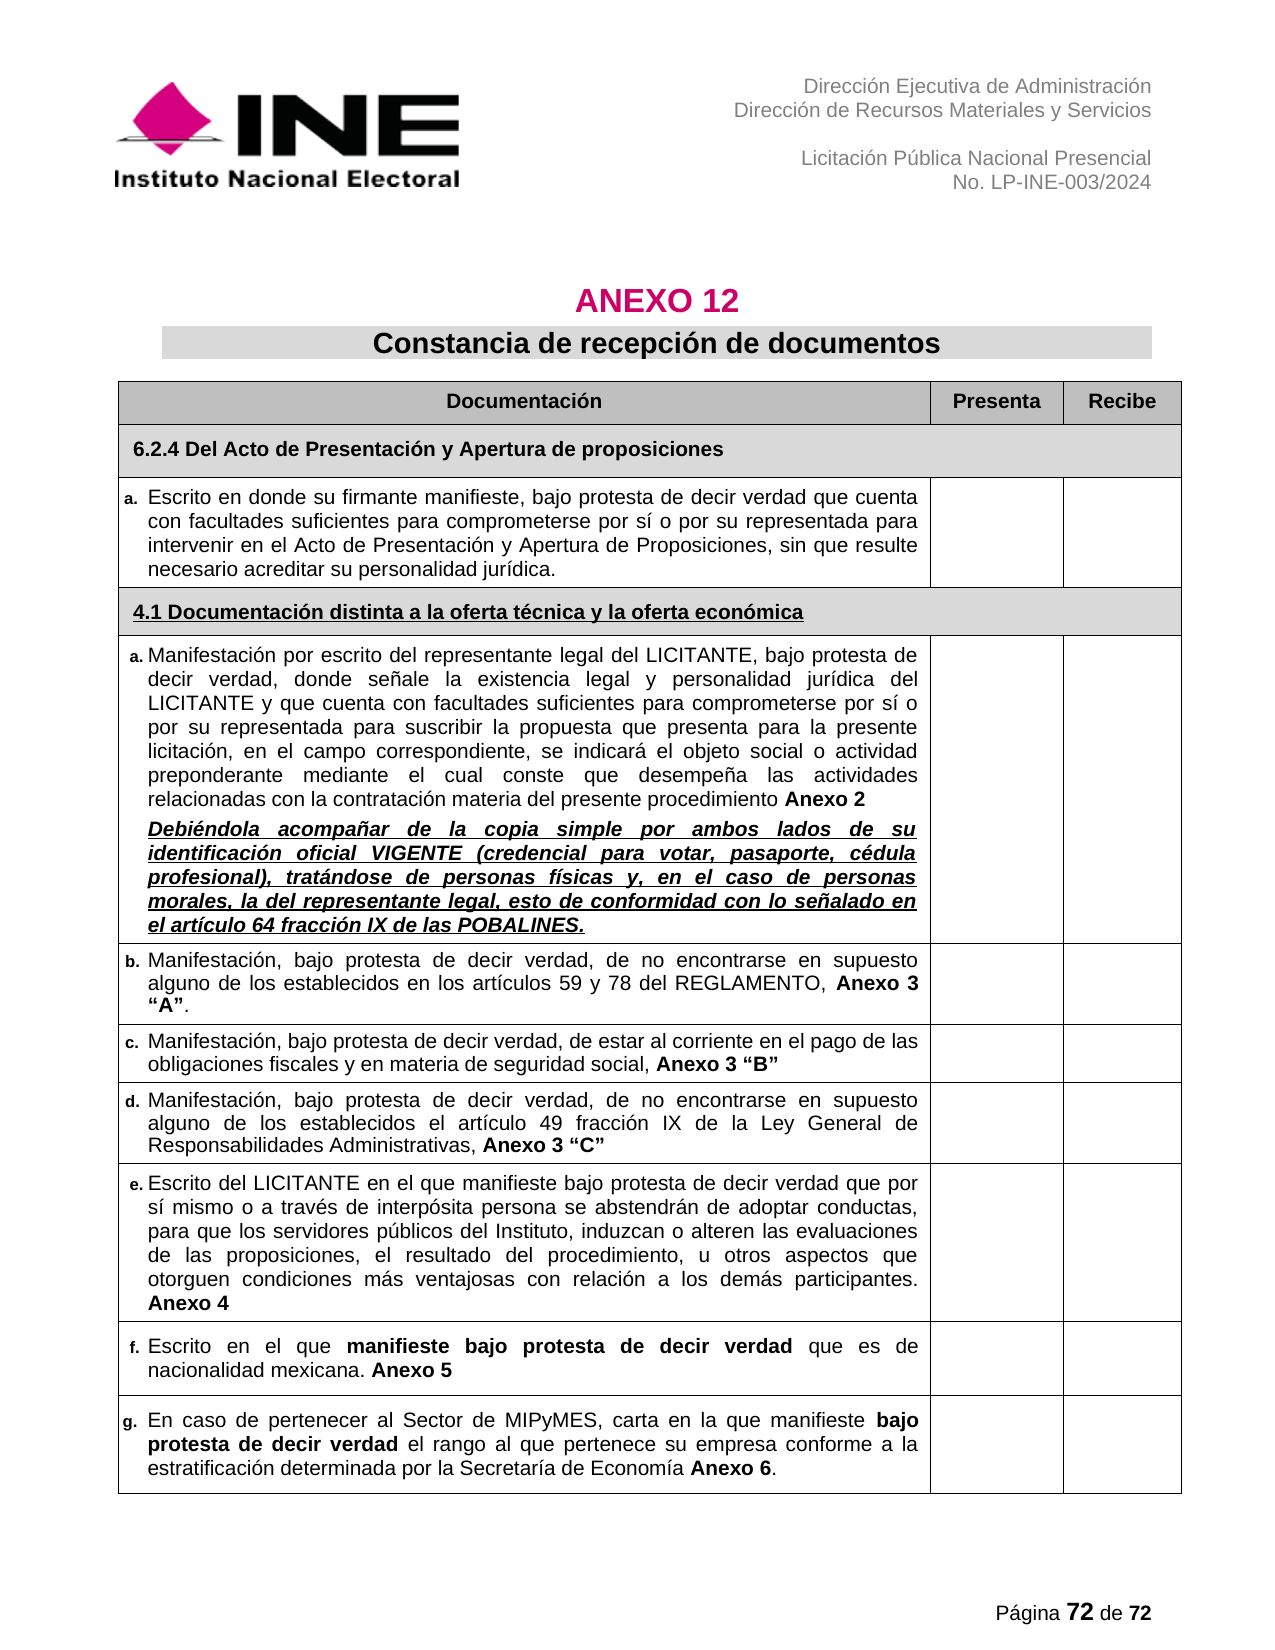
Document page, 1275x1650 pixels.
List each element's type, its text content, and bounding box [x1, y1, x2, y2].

table_header Documentación [119, 382, 930, 424]
table_cell 6.2.4 Del Acto de Presentación y Apertura de proposiciones [119, 425, 1181, 477]
table_cell [931, 944, 1063, 1024]
table_cell Escrito en donde su firmante manifieste, bajo protesta de decir verdad que cuenta con facultades suficientes para comprometerse por sí o por su representada para intervenir en el Acto de Presentación y Apertura de Proposiciones, sin que resulte necesario acreditar su personalidad jurídica. [119, 478, 930, 587]
table_header Recibe [1064, 382, 1181, 424]
table_cell [931, 1083, 1063, 1163]
table_cell Escrito del LICITANTE en el que manifieste bajo protesta de decir verdad que por sí mismo o a través de interpósita persona se abstendrán de adoptar conductas, para que los servidores públicos del Instituto, induzcan o alteren las evaluaciones de las proposiciones, el resultado del procedimiento, u otros aspectos que otorguen condiciones más ventajosas con relación a los demás participantes. Anexo 4 [119, 1164, 930, 1321]
table_cell [1064, 1083, 1181, 1163]
table_cell [1064, 478, 1181, 587]
table_cell [931, 1396, 1063, 1492]
subtitle Constancia de recepción de documentos [162, 326, 1152, 359]
table_cell [931, 1164, 1063, 1321]
table_cell [931, 478, 1063, 587]
table_cell Manifestación por escrito del representante legal del LICITANTE, bajo protesta de decir verdad, donde señale la existencia legal y personalidad jurídica del LICITANTE y que cuenta con facultades suficientes para comprometerse por sí o por su representada para suscribir la propuesta que presenta para la presente licitación, en el campo correspondiente, se indicará el objeto social o actividad preponderante mediante el cual conste que desempeña las actividades relacionadas con la contratación materia del presente procedimiento Anexo 2 Debiéndola acompañar de la copia simple por ambos lados de su identificación oficial VIGENTE (credencial para votar, pasaporte, cédula profesional), tratándose de personas físicas y, en el caso de personas morales, la del representante legal, esto de conformidad con lo señalado en el artículo 64 fracción IX de las POBALINES. [119, 636, 930, 943]
table_cell En caso de pertenecer al Sector de MIPyMES, carta en la que manifieste bajo protesta de decir verdad el rango al que pertenece su empresa conforme a la estratificación determinada por la Secretaría de Economía Anexo 6. [119, 1396, 930, 1492]
table_cell [931, 636, 1063, 943]
subtitle ANEXO 12 [162, 281, 1152, 319]
table_cell [1064, 1322, 1181, 1394]
table_cell Manifestación, bajo protesta de decir verdad, de no encontrarse en supuesto alguno de los establecidos el artículo 49 fracción IX de la Ley General de Responsabilidades Administrativas, Anexo 3 “C” [119, 1083, 930, 1163]
table_cell [1064, 1396, 1181, 1492]
table_cell Manifestación, bajo protesta de decir verdad, de estar al corriente en el pago de las obligaciones fiscales y en materia de seguridad social, Anexo 3 “B” [119, 1025, 930, 1082]
table_cell [931, 1025, 1063, 1082]
table_cell [1064, 944, 1181, 1024]
table_cell 4.1 Documentación distinta a la oferta técnica y la oferta económica [119, 588, 1181, 635]
table_cell [931, 1322, 1063, 1394]
table_cell Manifestación, bajo protesta de decir verdad, de no encontrarse en supuesto alguno de los establecidos en los artículos 59 y 78 del REGLAMENTO, Anexo 3 “A”. [119, 944, 930, 1024]
table_cell [1064, 636, 1181, 943]
table_header Presenta [931, 382, 1063, 424]
table_cell Escrito en el que manifieste bajo protesta de decir verdad que es de nacionalidad mexicana. Anexo 5 [119, 1322, 930, 1394]
table_cell [1064, 1025, 1181, 1082]
table_cell [1064, 1164, 1181, 1321]
picture [115, 82, 459, 187]
